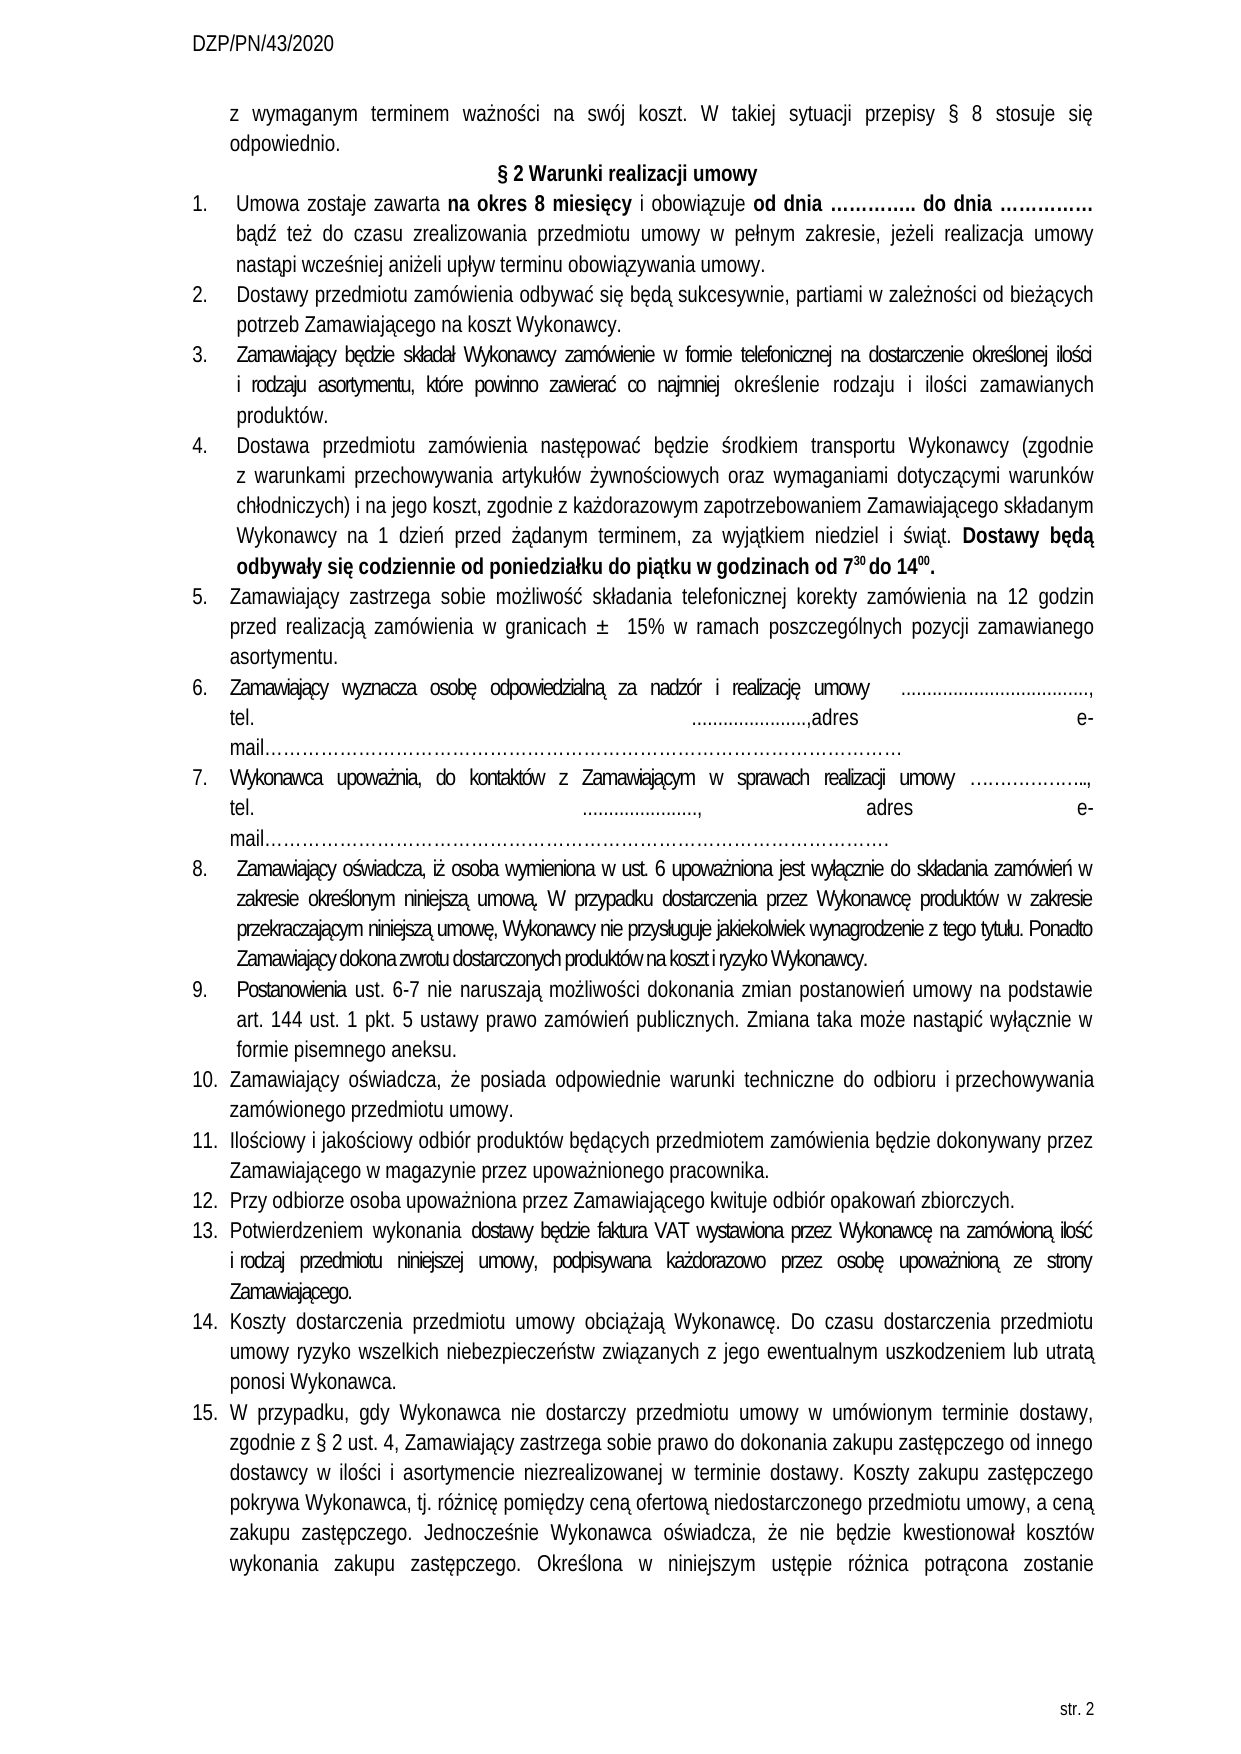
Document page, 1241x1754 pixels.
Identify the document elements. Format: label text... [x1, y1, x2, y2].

list § 2 Warunki realizacji umowy [414, 160, 1094, 186]
list Koszty dostarczenia przedmiotu umowy obciążają Wykonawcę. Do czasu dostarczenia przedmiotu umowy ryzyko wszelkich niebezpieczeństw związanych z jego ewentualnym uszkodzeniem lub utratą ponosi Wykonawca. [192, 1308, 1094, 1394]
list Zamawiający wyznacza osobę odpowiedzialną za nadzór i realizację umowy ...................................., tel. ......................,adres e-mail………………………………………………………………………………………… [192, 673, 1094, 760]
list Dostawy przedmiotu zamówienia odbywać się będą sukcesywnie, partiami w zależności od bieżących potrzeb Zamawiającego na koszt Wykonawcy. [192, 281, 1094, 337]
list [192, 99, 1094, 156]
list Potwierdzeniem wykonania dostawy będzie faktura VAT wystawiona przez Wykonawcę na zamówioną ilość i rodzaj przedmiotu niniejszej umowy, podpisywana każdorazowo przez osobę upoważnioną ze strony Zamawiającego. [192, 1217, 1094, 1304]
list Zamawiający oświadcza, iż osoba wymieniona w ust. 6 upoważniona jest wyłącznie do składania zamówień w zakresie określonym niniejszą umową. W przypadku dostarczenia przez Wykonawcę produktów w zakresie przekraczającym niniejszą umowę, Wykonawcy nie przysługuje jakiekolwiek wynagrodzenie z tego tytułu. Ponadto Zamawiający dokona zwrotu dostarczonych produktów na koszt i ryzyko Wykonawcy. [192, 855, 1094, 972]
list Przy odbiorze osoba upoważniona przez Zamawiającego kwituje odbiór opakowań zbiorczych. [192, 1187, 1094, 1213]
list Ilościowy i jakościowy odbiór produktów będących przedmiotem zamówienia będzie dokonywany przez Zamawiającego w magazynie przez upoważnionego pracownika. [192, 1127, 1094, 1183]
list Zamawiający oświadcza, że posiada odpowiednie warunki techniczne do odbioru i przechowywania zamówionego przedmiotu umowy. [192, 1066, 1094, 1123]
list Umowa zostaje zawarta na okres 8 miesięcy i obowiązuje od dnia ………….. do dnia …………… bądź też do czasu zrealizowania przedmiotu umowy w pełnym zakresie, jeżeli realizacja umowy nastąpi wcześniej aniżeli upływ terminu obowiązywania umowy. [192, 190, 1094, 277]
list Zamawiający będzie składał Wykonawcy zamówienie w formie telefonicznej na dostarczenie określonej ilości i rodzaju asortymentu, które powinno zawierać co najmniej określenie rodzaju i ilości zamawianych produktów. [192, 341, 1094, 428]
list Wykonawca upoważnia, do kontaktów z Zamawiającym w sprawach realizacji umowy ……………….., tel. ......................, adres e-mail………………………………………………………………………………………. [192, 764, 1094, 851]
list Postanowienia ust. 6-7 nie naruszają możliwości dokonania zmian postanowień umowy na podstawie art. 144 ust. 1 pkt. 5 ustawy prawo zamówień publicznych. Zmiana taka może nastąpić wyłącznie w formie pisemnego aneksu. [192, 976, 1094, 1062]
list Dostawa przedmiotu zamówienia następować będzie środkiem transportu Wykonawcy (zgodnie z warunkami przechowywania artykułów żywnościowych oraz wymaganiami dotyczącymi warunków chłodniczych) i na jego koszt, zgodnie z każdorazowym zapotrzebowaniem Zamawiającego składanym Wykonawcy na 1 dzień przed żądanym terminem, za wyjątkiem niedziel i świąt. Dostawy będą odbywały się codziennie od poniedziałku do piątku w godzinach od 730 do 1400. [192, 432, 1094, 579]
list Zamawiający zastrzega sobie możliwość składania telefonicznej korekty zamówienia na 12 godzin przed realizacją zamówienia w granicach ± 15% w ramach poszczególnych pozycji zamawianego asortymentu. [192, 583, 1094, 669]
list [192, 1398, 1094, 1576]
